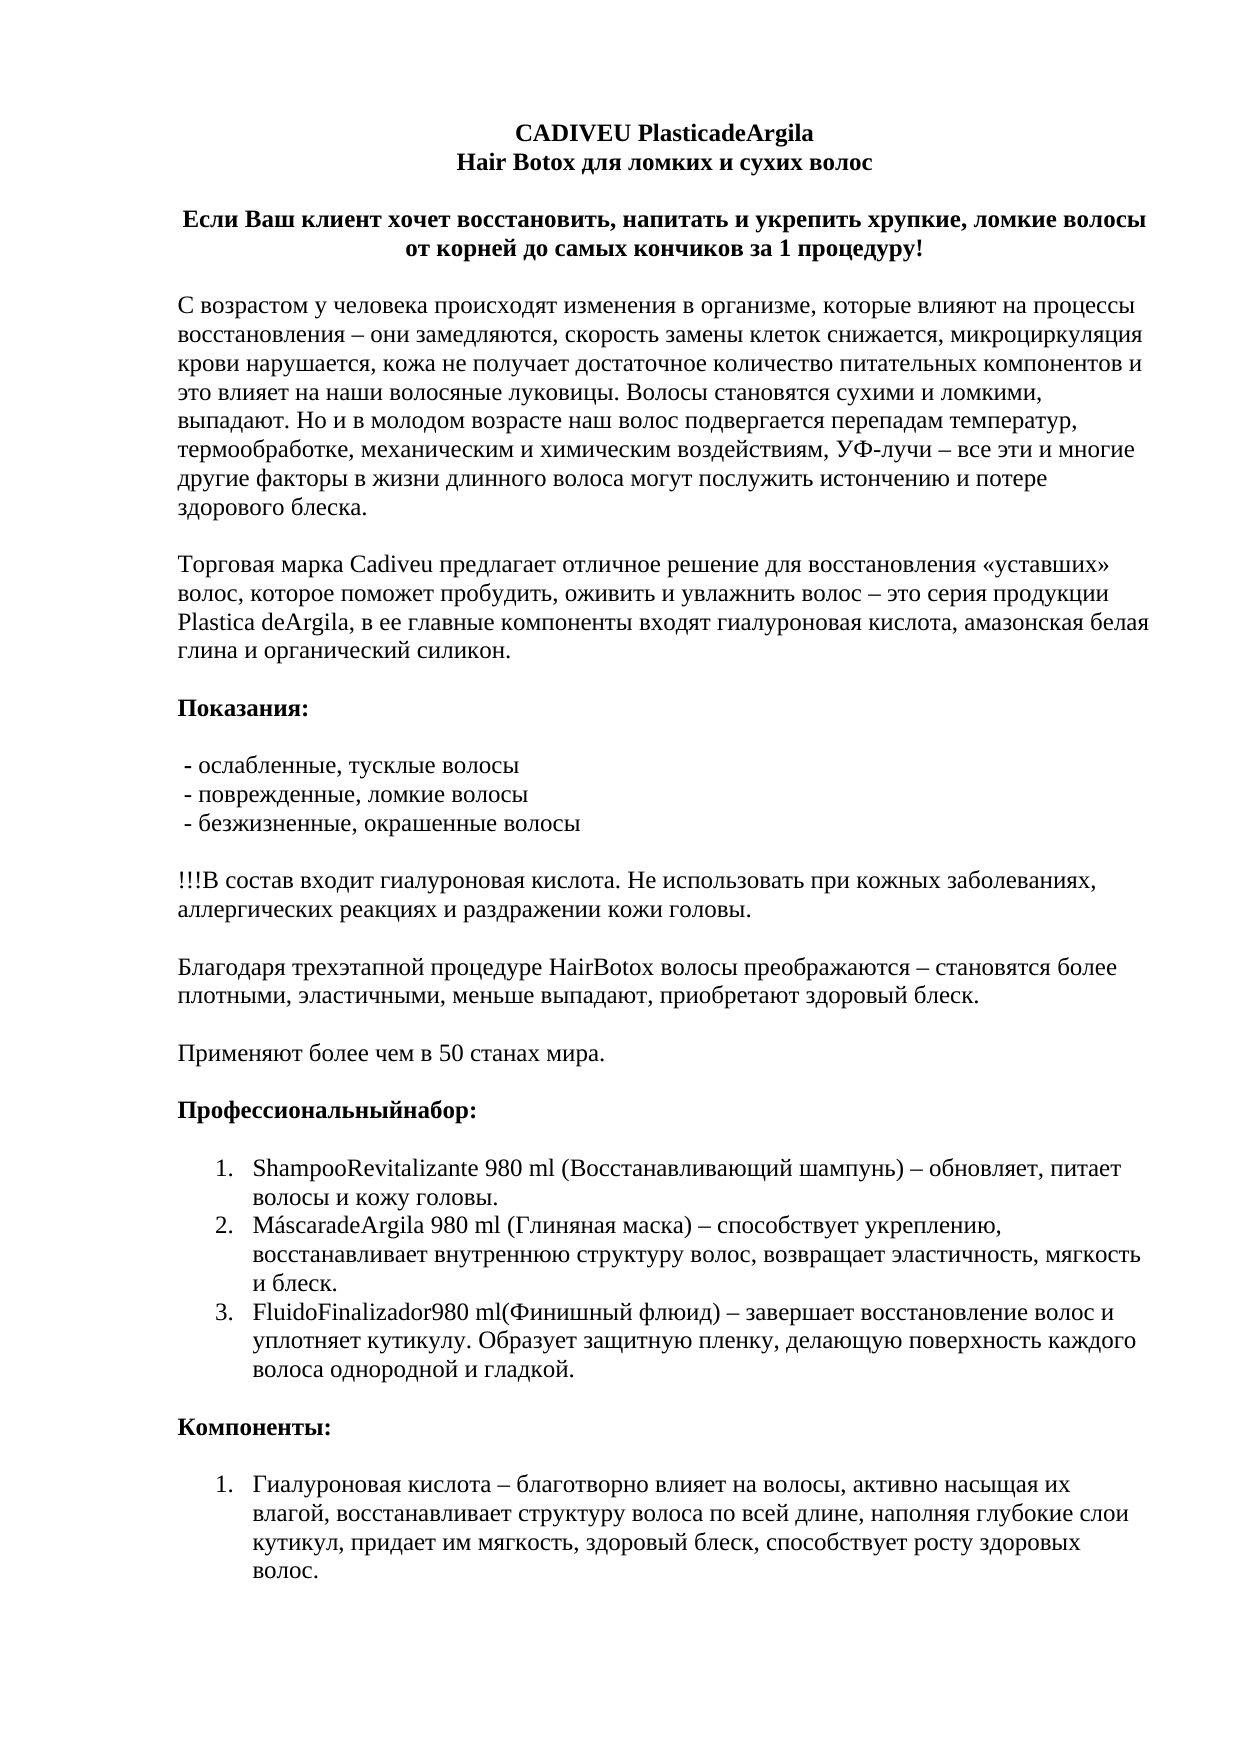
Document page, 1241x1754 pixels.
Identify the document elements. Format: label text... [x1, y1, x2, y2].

text Показания: [177, 693, 1152, 722]
list ShampooRevitalizante 980 ml (Восстанавливающий шампунь) – обновляет, питает волосы и кожу головы. [215, 1153, 1152, 1211]
text CADIVEU PlasticadeArgila [177, 118, 1152, 147]
text - поврежденные, ломкие волосы [177, 779, 1152, 808]
text Hair Botox для ломких и сухих волос [177, 147, 1152, 176]
list FluidoFinalizador980 ml(Финишный флюид) – завершает восстановление волос и уплотняет кутикулу. Образует защитную пленку, делающую поверхность каждого волоса однородной и гладкой. [215, 1297, 1152, 1383]
text - ослабленные, тусклые волосы [177, 751, 1152, 779]
list Гиалуроновая кислота – благотворно влияет на волосы, активно насыщая их влагой, восстанавливает структуру волоса по всей длине, наполняя глубокие слои кутикул, придает им мягкость, здоровый блеск, способствует росту здоровых волос. [215, 1469, 1152, 1584]
list MáscaradeArgila 980 ml (Глиняная маска) – способствует укреплению, восстанавливает внутреннюю структуру волос, возвращает эластичность, мягкость и блеск. [215, 1211, 1152, 1297]
text !!!В состав входит гиалуроновая кислота. Не использовать при кожных заболеваниях, аллергических реакциях и раздражении кожи головы. [177, 866, 1152, 923]
text Торговая марка Cadiveu предлагает отличное решение для восстановления «уставших» волос, которое поможет пробудить, оживить и увлажнить волос – это серия продукции Plastica deArgila, в ее главные компоненты входят гиалуроновая кислота, амазонская белая глина и органический силикон. [177, 549, 1152, 664]
text - безжизненные, окрашенные волосы [177, 808, 1152, 837]
text Компоненты: [177, 1412, 1152, 1441]
text Применяют более чем в 50 станах мира. [177, 1038, 1152, 1067]
text С возрастом у человека происходят изменения в организме, которые влияют на процессы восстановления – они замедляются, скорость замены клеток снижается, микроциркуляция крови нарушается, кожа не получает достаточное количество питательных компонентов и это влияет на наши волосяные луковицы. Волосы становятся сухими и ломкими, выпадают. Но и в молодом возрасте наш волос подвергается перепадам температур, термообработке, механическим и химическим воздействиям, УФ-лучи – все эти и многие другие факторы в жизни длинного волоса могут послужить истончению и потере здорового блеска. [177, 291, 1152, 521]
text Профессиональныйнабор: [177, 1096, 1152, 1124]
text Если Ваш клиент хочет восстановить, напитать и укрепить хрупкие, ломкие волосы от корней до самых кончиков за 1 процедуру! [177, 204, 1152, 262]
text Благодаря трехэтапной процедуре HairBotox волосы преображаются – становятся более плотными, эластичными, меньше выпадают, приобретают здоровый блеск. [177, 952, 1152, 1009]
